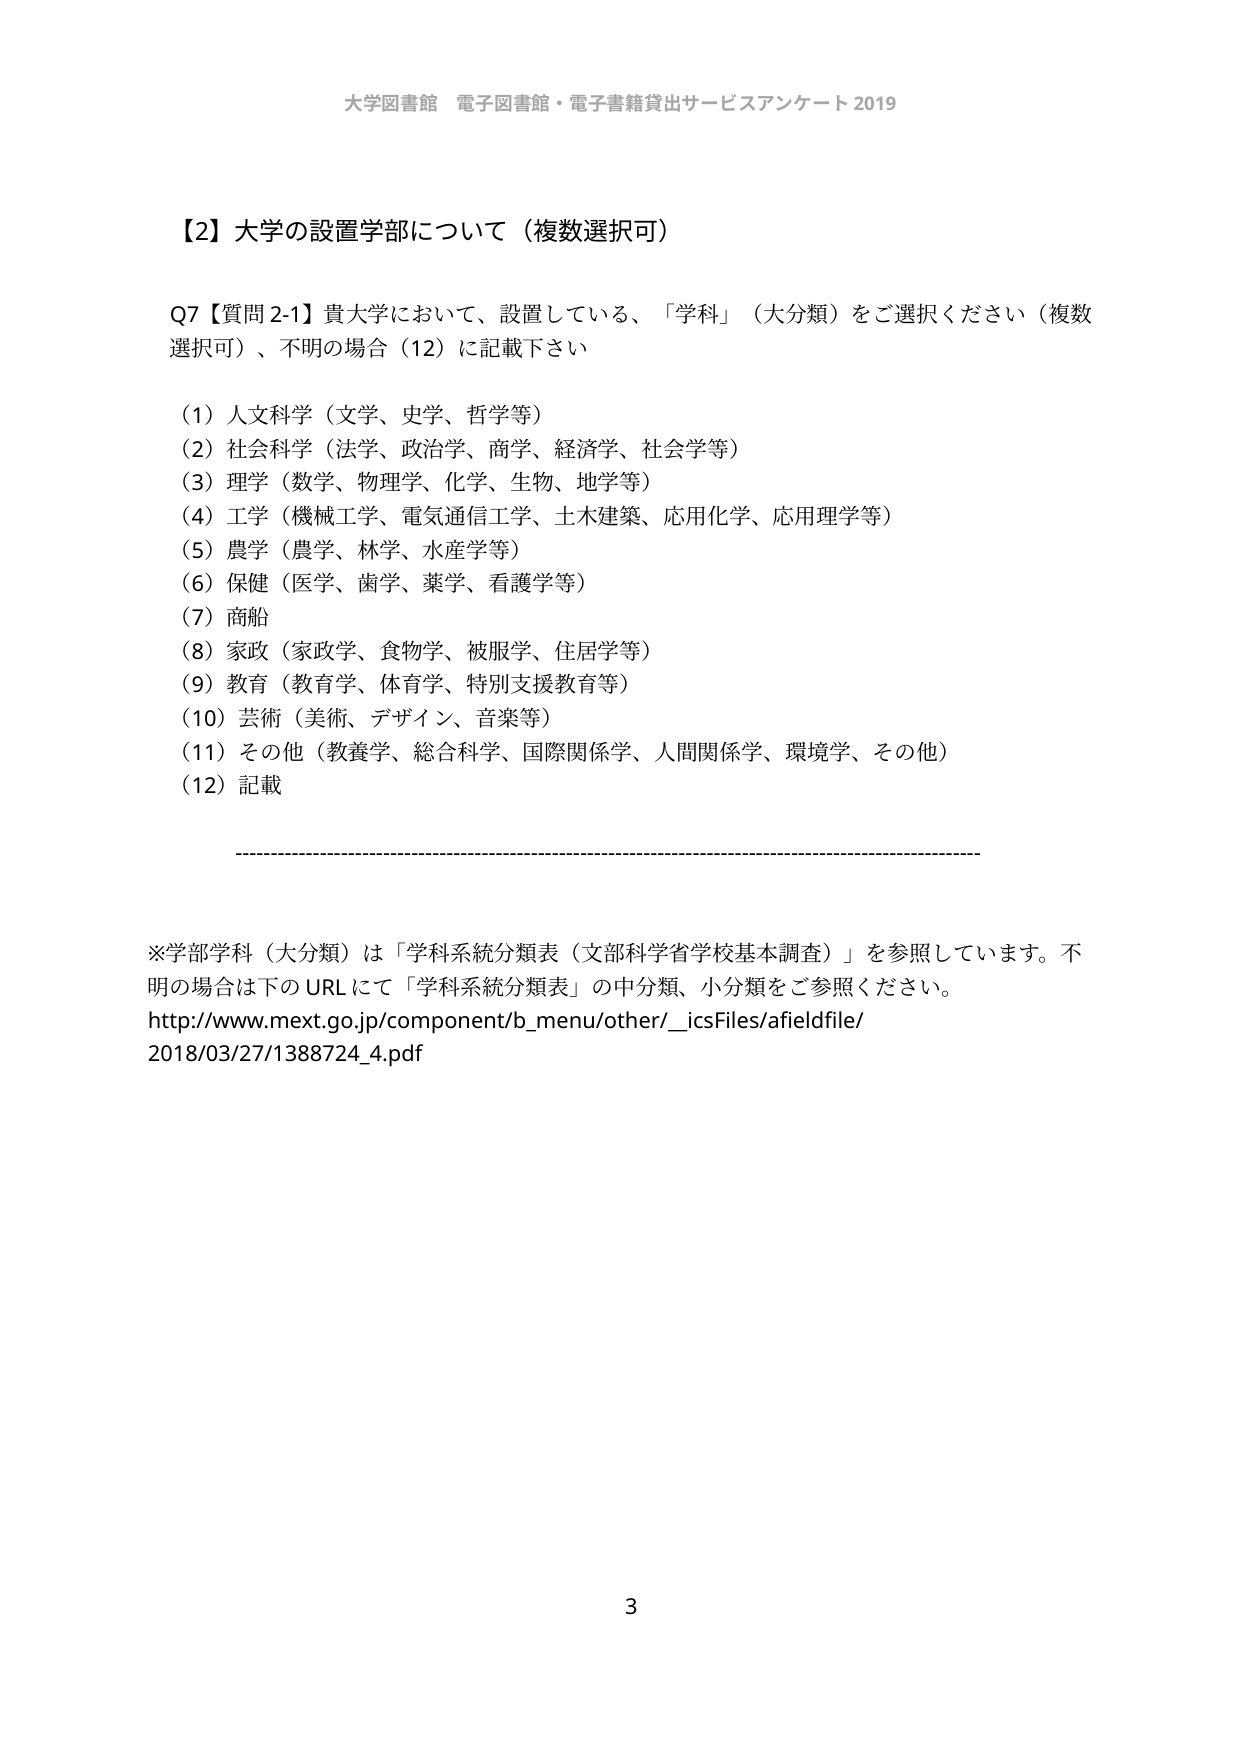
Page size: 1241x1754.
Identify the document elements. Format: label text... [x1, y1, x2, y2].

text （1）人文科学（文学、史学、哲学等） [169, 397, 1092, 431]
subtitle 【2】大学の設置学部について（複数選択可） [169, 195, 1092, 263]
text （10）芸術（美術、デザイン、音楽等） [169, 700, 1092, 734]
text （6）保健（医学、歯学、薬学、看護学等） [169, 566, 1092, 599]
text http://www.mext.go.jp/component/b_menu/other/__icsFiles/afieldfile/2018/03/27/1388724_4.pdf [148, 1003, 1092, 1070]
text ※学部学科（大分類）は「学科系統分類表（文部科学省学校基本調査）」を参照しています。不明の場合は下のURLにて「学科系統分類表」の中分類、小分類をご参照ください。 [148, 936, 1092, 1003]
text （5）農学（農学、林学、水産学等） [169, 532, 1092, 566]
text ---------------------------------------------------------------------------------------------------------- [169, 835, 1092, 868]
text （9）教育（教育学、体育学、特別支援教育等） [169, 666, 1092, 700]
text （3）理学（数学、物理学、化学、生物、地学等） [169, 464, 1092, 498]
text （11）その他（教養学、総合科学、国際関係学、人間関係学、環境学、その他） [169, 734, 1092, 767]
text Q7【質問2-1】貴大学において、設置している、「学科」（大分類）をご選択ください（複数選択可）、不明の場合（12）に記載下さい [169, 296, 1092, 364]
text （2）社会科学（法学、政治学、商学、経済学、社会学等） [169, 431, 1092, 464]
text （4）工学（機械工学、電気通信工学、土木建築、応用化学、応用理学等） [169, 498, 1092, 532]
text （8）家政（家政学、食物学、被服学、住居学等） [169, 633, 1092, 666]
text （7）商船 [169, 599, 1092, 633]
text （12）記載 [169, 767, 1092, 801]
